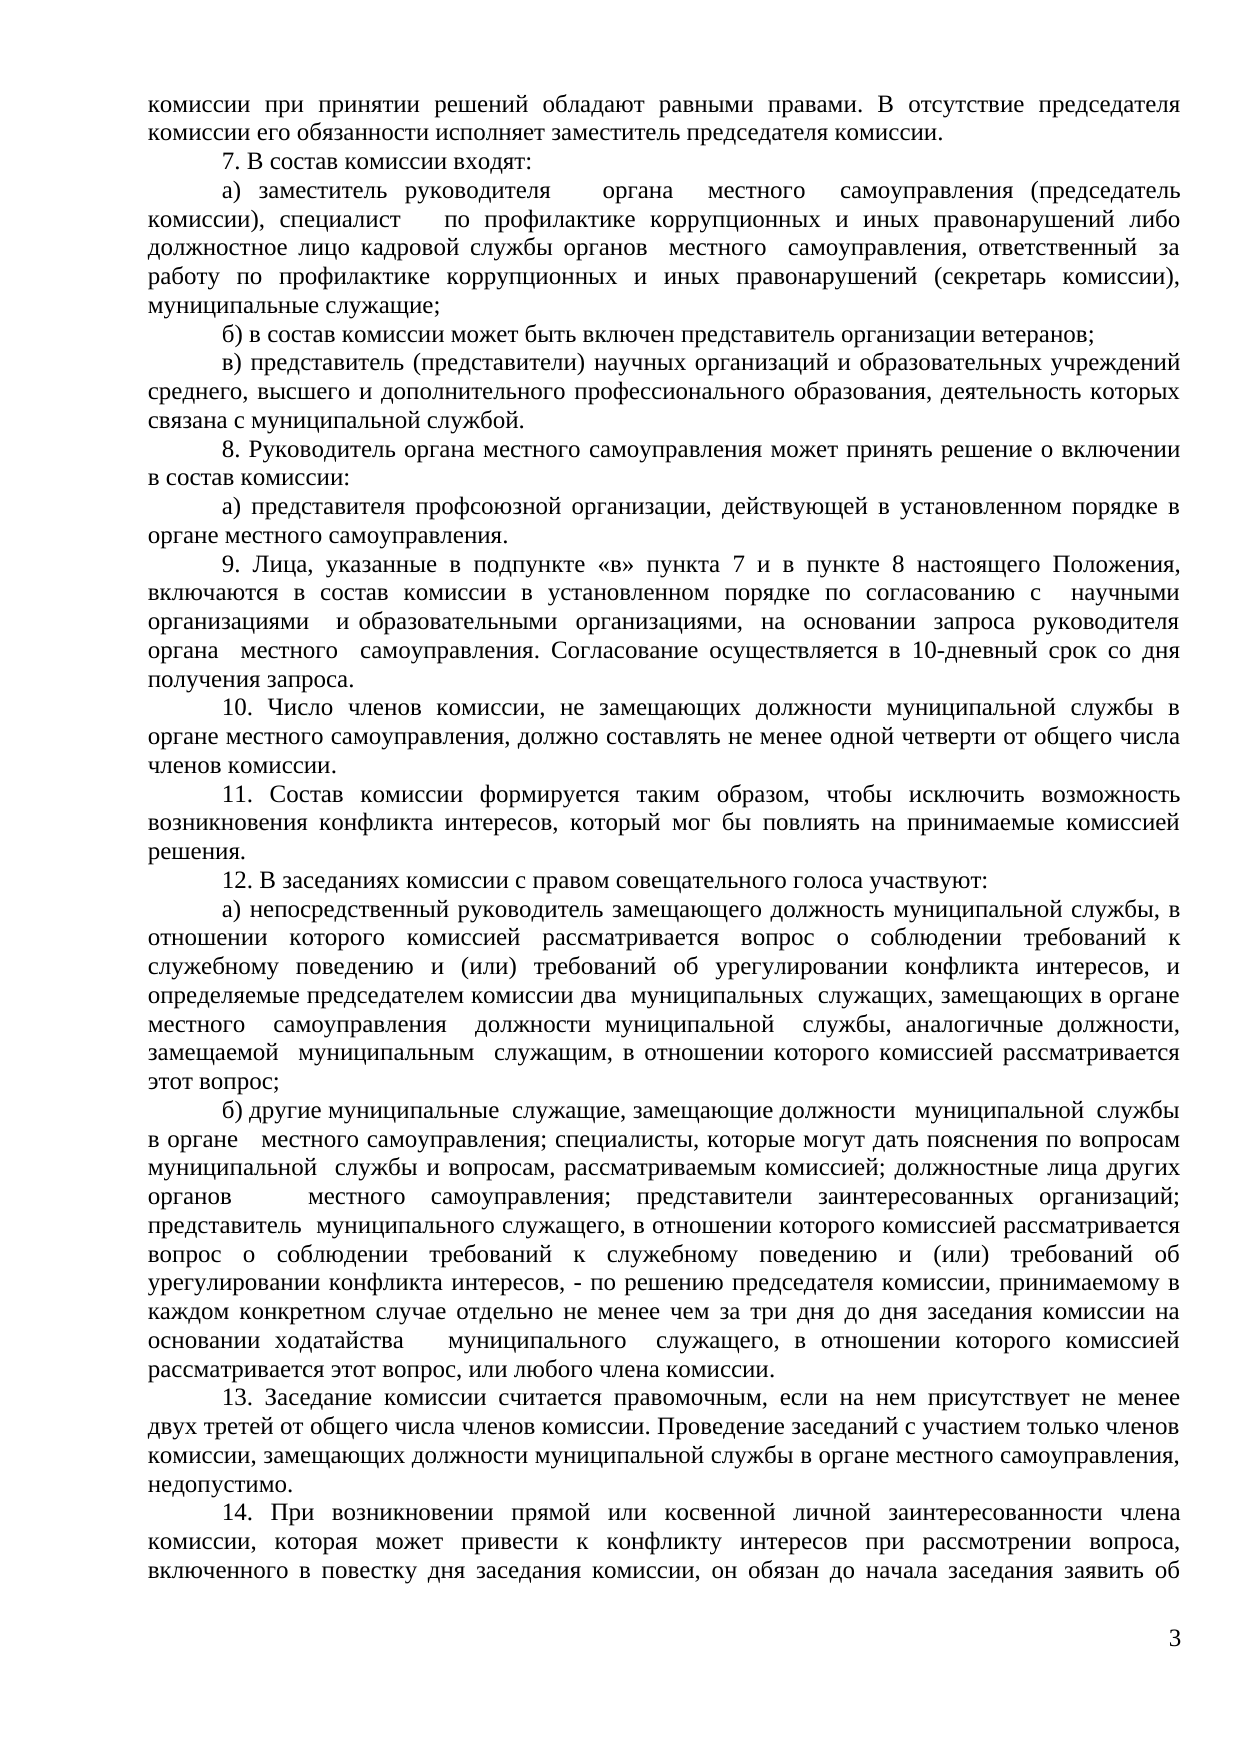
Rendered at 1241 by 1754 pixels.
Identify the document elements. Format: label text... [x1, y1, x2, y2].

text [148, 1497, 1181, 1584]
text 13. Заседание комиссии считается правомочным, если на нем присутствует не менее двух третей от общего числа членов комиссии. Проведение заседаний с участием только членов комиссии, замещающих должности муниципальной службы в органе местного самоуправления, недопустимо. [148, 1382, 1181, 1497]
text 11. Состав комиссии формируется таким образом, чтобы исключить возможность возникновения конфликта интересов, который мог бы повлиять на принимаемые комиссией решения. [148, 779, 1181, 865]
text б) в состав комиссии может быть включен представитель организации ветеранов; [148, 319, 1181, 347]
text а) непосредственный руководитель замещающего должность муниципальной службы, в отношении которого комиссией рассматривается вопрос о соблюдении требований к служебному поведению и (или) требований об урегулировании конфликта интересов, и определяемые председателем комиссии два муниципальных служащих, замещающих в органе местного самоуправления должности муниципальной службы, аналогичные должности, замещаемой муниципальным служащим, в отношении которого комиссией рассматривается этот вопрос; [148, 894, 1181, 1095]
text а) представителя профсоюзной организации, действующей в установленном порядке в органе местного самоуправления. [148, 491, 1181, 549]
text 8. Руководитель органа местного самоуправления может принять решение о включении в состав комиссии: [148, 434, 1181, 491]
text б) другие муниципальные служащие, замещающие должности муниципальной службы в органе местного самоуправления; специалисты, которые могут дать пояснения по вопросам муниципальной службы и вопросам, рассматриваемым комиссией; должностные лица других органов местного самоуправления; представители заинтересованных организаций; представитель муниципального служащего, в отношении которого комиссией рассматривается вопрос о соблюдении требований к служебному поведению и (или) требований об урегулировании конфликта интересов, - по решению председателя комиссии, принимаемому в каждом конкретном случае отдельно не менее чем за три дня до дня заседания комиссии на основании ходатайства муниципального служащего, в отношении которого комиссией рассматривается этот вопрос, или любого члена комиссии. [148, 1095, 1181, 1382]
text 12. В заседаниях комиссии с правом совещательного голоса участвуют: [148, 865, 1181, 894]
text 9. Лица, указанные в подпункте «в» пункта 7 и в пункте 8 настоящего Положения, включаются в состав комиссии в установленном порядке по согласованию с научными организациями и образовательными организациями, на основании запроса руководителя органа местного самоуправления. Согласование осуществляется в 10-дневный срок со дня получения запроса. [148, 549, 1181, 692]
text 10. Число членов комиссии, не замещающих должности муниципальной службы в органе местного самоуправления, должно составлять не менее одной четверти от общего числа членов комиссии. [148, 692, 1181, 779]
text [148, 89, 1181, 146]
text в) представитель (представители) научных организаций и образовательных учреждений среднего, высшего и дополнительного профессионального образования, деятельность которых связана с муниципальной службой. [148, 347, 1181, 434]
text а) заместитель руководителя органа местного самоуправления (председатель комиссии), специалист по профилактике коррупционных и иных правонарушений либо должностное лицо кадровой службы органов местного самоуправления, ответственный за работу по профилактике коррупционных и иных правонарушений (секретарь комиссии), муниципальные служащие; [148, 175, 1181, 319]
text 7. В состав комиссии входят: [148, 146, 1181, 175]
